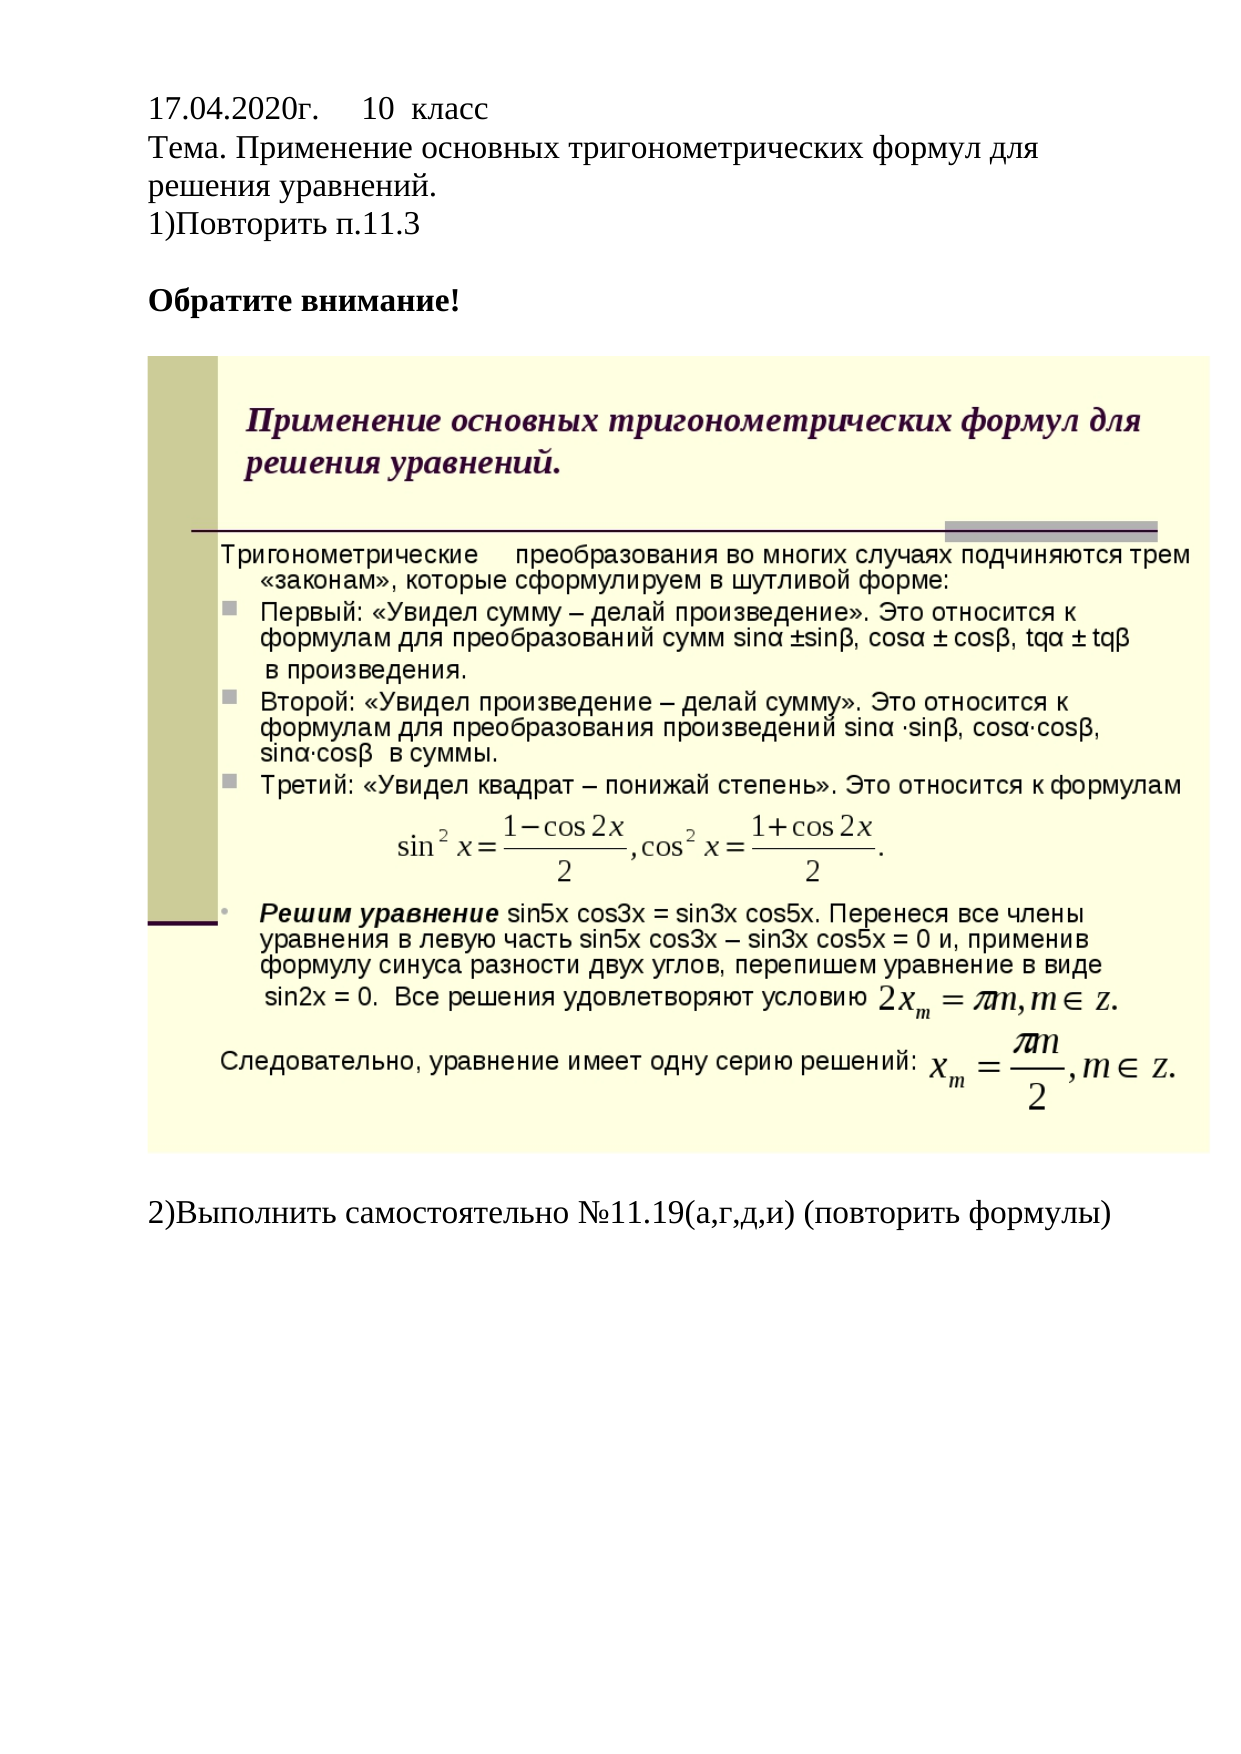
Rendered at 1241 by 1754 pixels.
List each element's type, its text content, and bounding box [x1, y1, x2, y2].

text 17.04.2020г. 10 класс [148, 88, 1152, 127]
text Тема. Применение основных тригонометрических формул для решения уравнений. [148, 127, 1152, 203]
text 1)Повторить п.11.3 [148, 203, 1152, 242]
picture [147, 356, 1211, 1154]
text 2)Выполнить самостоятельно №11.19(а,г,д,и) (повторить формулы) [148, 1192, 1152, 1231]
text Обратите внимание! [148, 280, 1152, 318]
